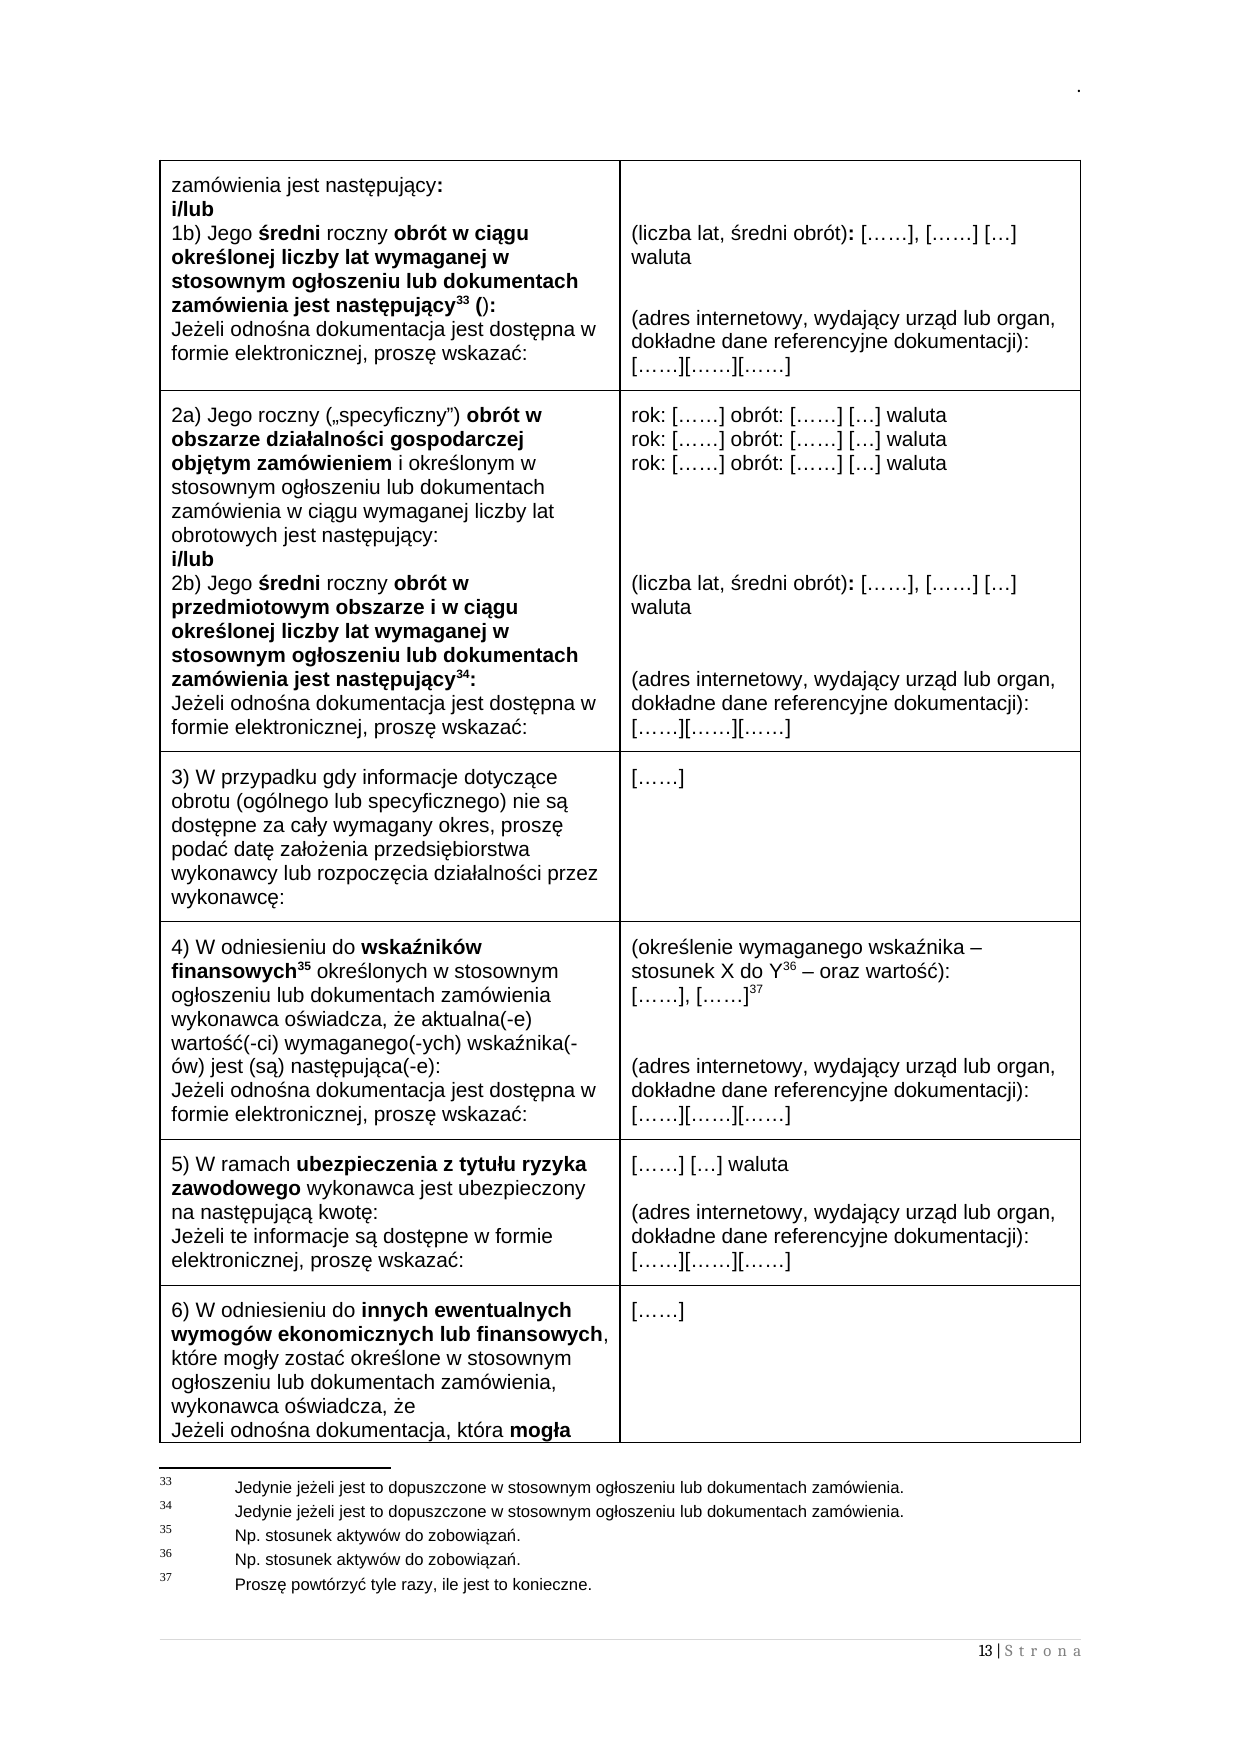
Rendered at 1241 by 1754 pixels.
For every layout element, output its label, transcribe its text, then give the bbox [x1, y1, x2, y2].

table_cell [621, 1286, 1080, 1442]
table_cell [161, 161, 619, 390]
table_cell [……] [621, 752, 1080, 921]
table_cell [621, 161, 1080, 390]
table_cell 2a) Jego roczny („specyficzny”) obrót w obszarze działalności gospodarczej objętym zamówieniem i określonym w stosownym ogłoszeniu lub dokumentach zamówienia w ciągu wymaganej liczby lat obrotowych jest następujący: i/lub 2b) Jego średni roczny obrót w przedmiotowym obszarze i w ciągu określonej liczby lat wymaganej w stosownym ogłoszeniu lub dokumentach zamówienia jest następujący: Jeżeli odnośna dokumentacja jest dostępna w formie elektronicznej, proszę wskazać: [161, 391, 619, 751]
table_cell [161, 1286, 619, 1442]
table_cell (określenie wymaganego wskaźnika – stosunek X do Y – oraz wartość): [……], [……] (adres internetowy, wydający urząd lub organ, dokładne dane referencyjne dokumentacji): [……][……][……] [621, 922, 1080, 1139]
table_cell 3) W przypadku gdy informacje dotyczące obrotu (ogólnego lub specyficznego) nie są dostępne za cały wymagany okres, proszę podać datę założenia przedsiębiorstwa wykonawcy lub rozpoczęcia działalności przez wykonawcę: [161, 752, 619, 921]
table_cell 4) W odniesieniu do wskaźników finansowych określonych w stosownym ogłoszeniu lub dokumentach zamówienia wykonawca oświadcza, że aktualna(-e) wartość(-ci) wymaganego(-ych) wskaźnika(-ów) jest (są) następująca(-e): Jeżeli odnośna dokumentacja jest dostępna w formie elektronicznej, proszę wskazać: [161, 922, 619, 1139]
table_cell 5) W ramach ubezpieczenia z tytułu ryzyka zawodowego wykonawca jest ubezpieczony na następującą kwotę: Jeżeli te informacje są dostępne w formie elektronicznej, proszę wskazać: [161, 1140, 619, 1284]
table_cell [……] […] waluta (adres internetowy, wydający urząd lub organ, dokładne dane referencyjne dokumentacji): [……][……][……] [621, 1140, 1080, 1284]
